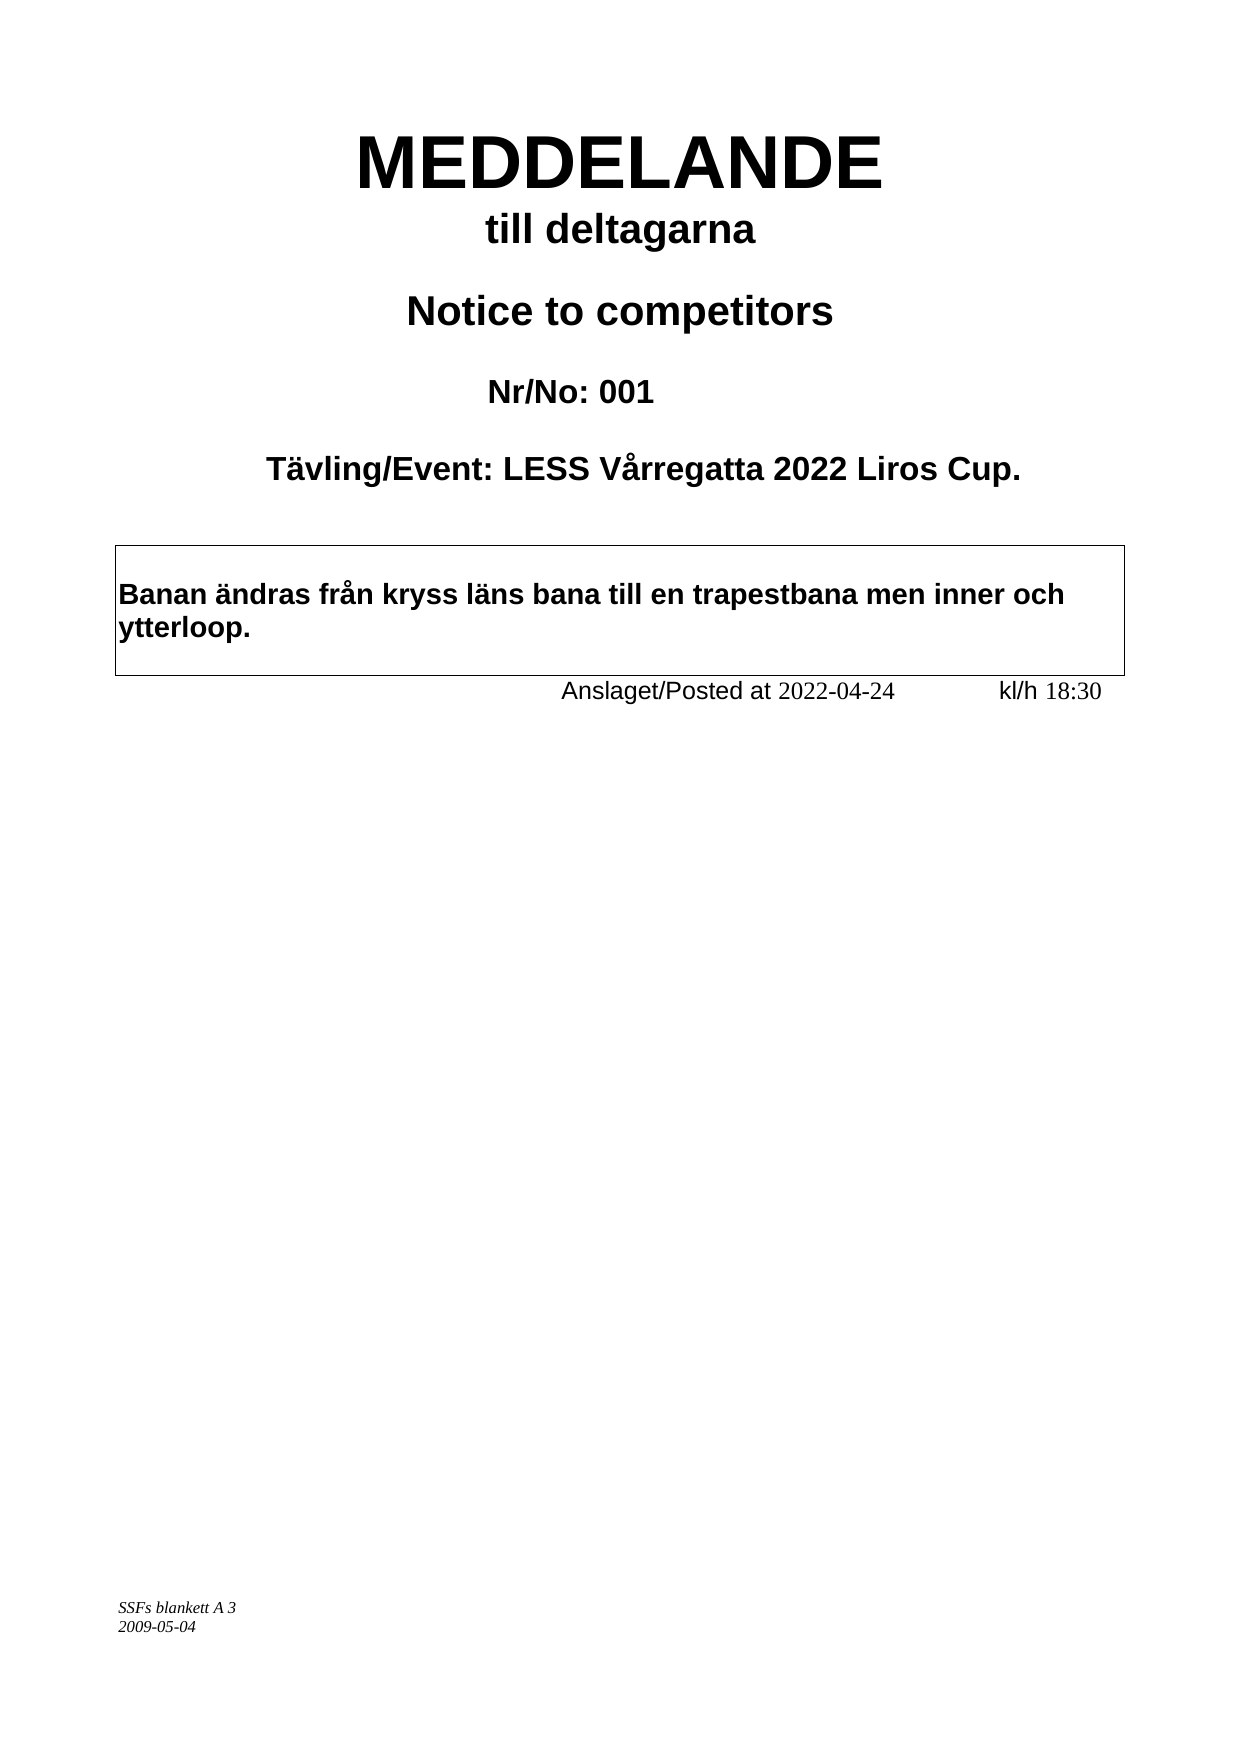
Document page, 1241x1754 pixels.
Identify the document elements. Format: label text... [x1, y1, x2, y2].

text till deltagarna [118, 204, 1122, 252]
text Tävling/Event: LESS Vårregatta 2022 Liros Cup. [192, 449, 1122, 487]
text MEDDELANDE [118, 118, 1122, 204]
text Nr/No: 001 [413, 372, 1122, 411]
text Notice to competitors [118, 286, 1122, 334]
text Banan ändras från kryss läns bana till en trapestbana men inner och ytterloop. [118, 577, 1122, 644]
text Anslaget/Posted at 2022-04-24 kl/h 18:30 [487, 676, 1122, 705]
